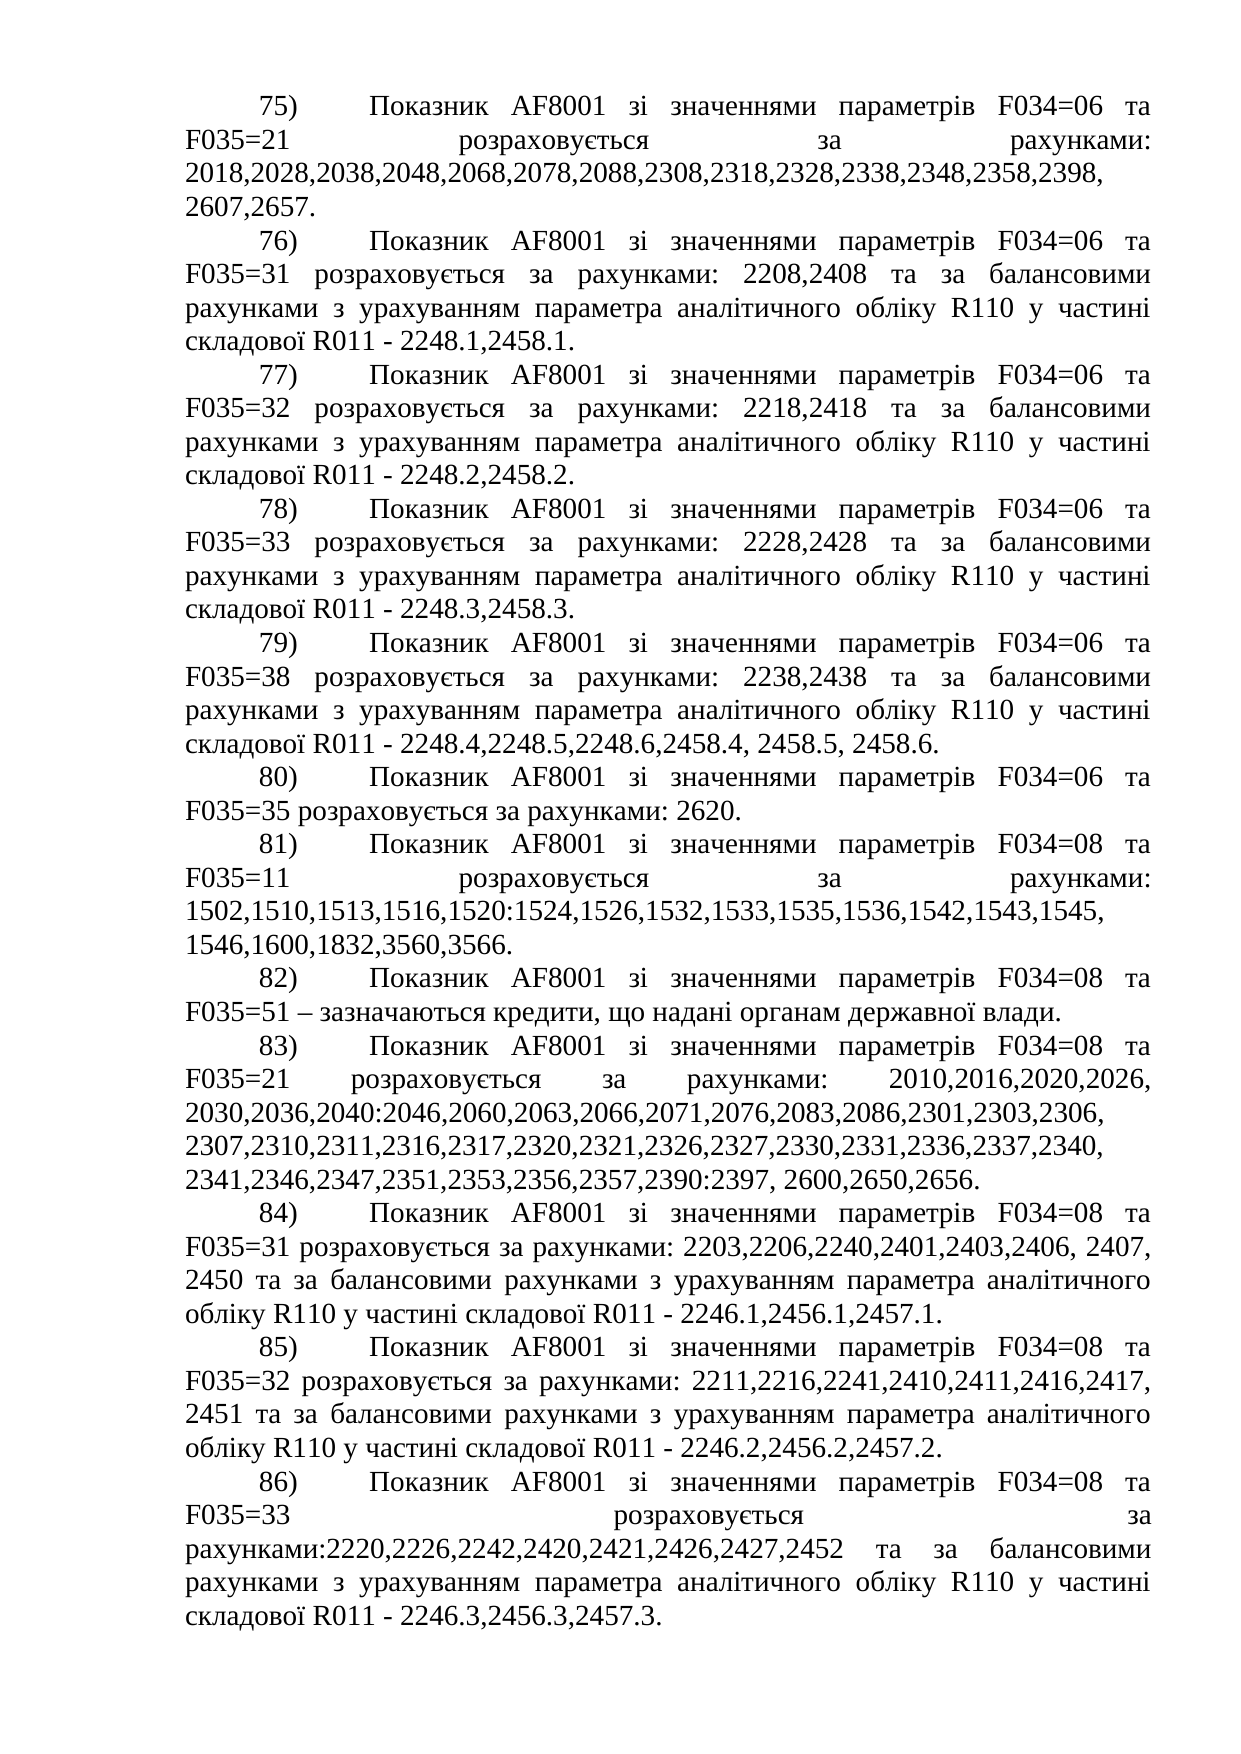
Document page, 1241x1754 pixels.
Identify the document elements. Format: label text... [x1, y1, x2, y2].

list Показник АF8001 зі значеннями параметрів F034=08 та F035=33 розраховується за рахунками:2220,2226,2242,2420,2421,2426,2427,2452 та за балансовими рахунками з урахуванням параметра аналітичного обліку R110 у частині складової R011 - 2246.3,2456.3,2457.3. [185, 1464, 1152, 1631]
list Показник АF8001 зі значеннями параметрів F034=06 та F035=33 розраховується за рахунками: 2228,2428 та за балансовими рахунками з урахуванням параметра аналітичного обліку R110 у частині складової R011 - 2248.3,2458.3. [185, 491, 1152, 625]
list Показник АF8001 зі значеннями параметрів F034=06 та F035=21 розраховується за рахунками: 2018,2028,2038,2048,2068,2078,2088,2308,2318,2328,2338,2348,2358,2398, 2607,2657. [185, 88, 1152, 223]
list Показник АF8001 зі значеннями параметрів F034=08 та F035=11 розраховується за рахунками: 1502,1510,1513,1516,1520:1524,1526,1532,1533,1535,1536,1542,1543,1545, 1546,1600,1832,3560,3566. [185, 826, 1152, 961]
list Показник АF8001 зі значеннями параметрів F034=06 та F035=32 розраховується за рахунками: 2218,2418 та за балансовими рахунками з урахуванням параметра аналітичного обліку R110 у частині складової R011 - 2248.2,2458.2. [185, 357, 1152, 491]
list Показник АF8001 зі значеннями параметрів F034=06 та F035=38 розраховується за рахунками: 2238,2438 та за балансовими рахунками з урахуванням параметра аналітичного обліку R110 у частині складової R011 - 2248.4,2248.5,2248.6,2458.4, 2458.5, 2458.6. [185, 625, 1152, 759]
list Показник АF8001 зі значеннями параметрів F034=08 та F035=31 розраховується за рахунками: 2203,2206,2240,2401,2403,2406, 2407, 2450 та за балансовими рахунками з урахуванням параметра аналітичного обліку R110 у частині складової R011 - 2246.1,2456.1,2457.1. [185, 1195, 1152, 1329]
list Показник АF8001 зі значеннями параметрів F034=08 та F035=21 розраховується за рахунками: 2010,2016,2020,2026, 2030,2036,2040:2046,2060,2063,2066,2071,2076,2083,2086,2301,2303,2306, 2307,2310,2311,2316,2317,2320,2321,2326,2327,2330,2331,2336,2337,2340, 2341,2346,2347,2351,2353,2356,2357,2390:2397, 2600,2650,2656. [185, 1028, 1152, 1195]
list Показник АF8001 зі значеннями параметрів F034=08 та F035=32 розраховується за рахунками: 2211,2216,2241,2410,2411,2416,2417, 2451 та за балансовими рахунками з урахуванням параметра аналітичного обліку R110 у частині складової R011 - 2246.2,2456.2,2457.2. [185, 1329, 1152, 1464]
list Показник АF8001 зі значеннями параметрів F034=06 та F035=31 розраховується за рахунками: 2208,2408 та за балансовими рахунками з урахуванням параметра аналітичного обліку R110 у частині складової R011 - 2248.1,2458.1. [185, 223, 1152, 357]
list Показник АF8001 зі значеннями параметрів F034=06 та F035=35 розраховується за рахунками: 2620. [185, 759, 1152, 826]
list Показник АF8001 зі значеннями параметрів F034=08 та F035=51 – зазначаються кредити, що надані органам державної влади. [185, 961, 1152, 1028]
